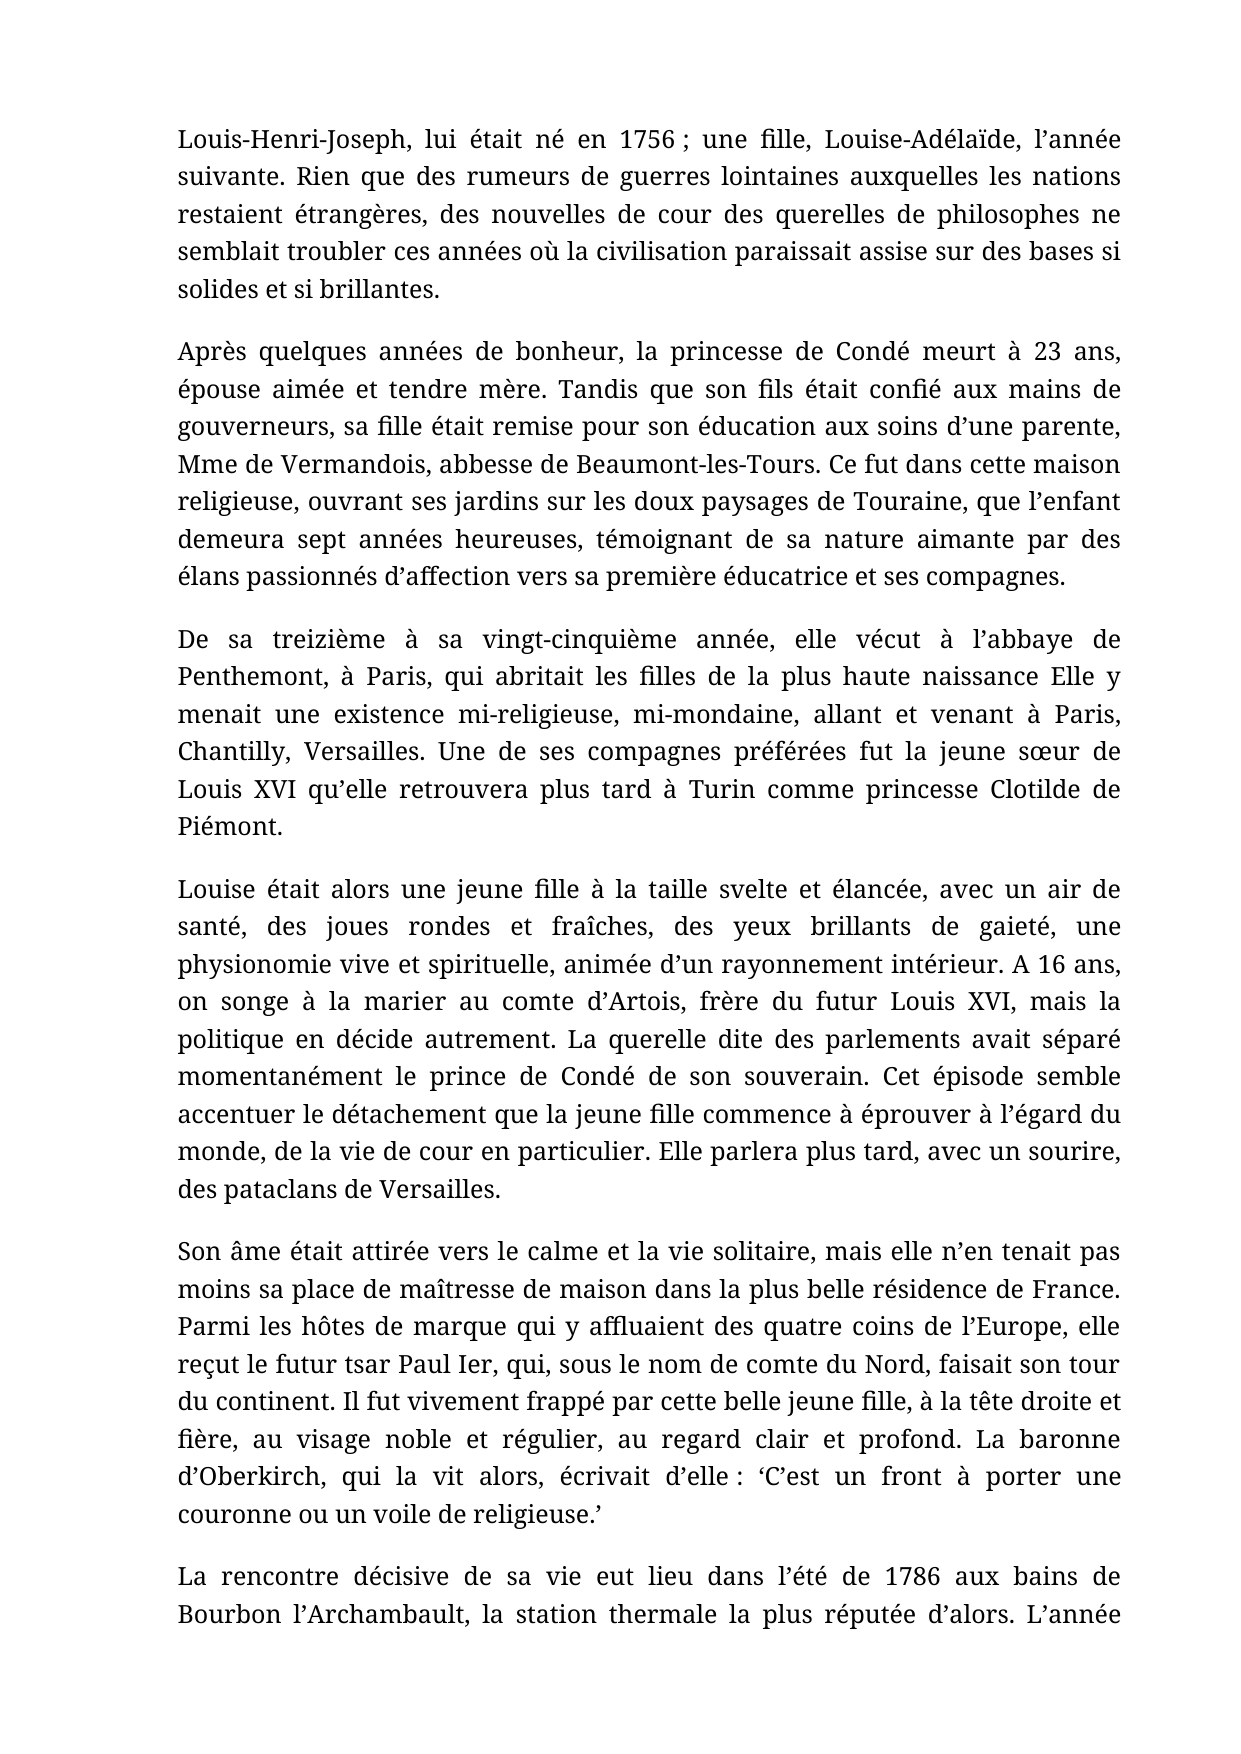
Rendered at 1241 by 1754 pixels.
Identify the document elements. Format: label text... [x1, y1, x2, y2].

text De sa treizième à sa vingt-cinquième année, elle vécut à l’abbaye de Penthemont, à Paris, qui abritait les filles de la plus haute naissance Elle y menait une existence mi-religieuse, mi-mondaine, allant et venant à Paris, Chantilly, Versailles. Une de ses compagnes préférées fut la jeune sœur de Louis XVI qu’elle retrouvera plus tard à Turin comme princesse Clotilde de Piémont. [177, 618, 1122, 843]
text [177, 1556, 1122, 1631]
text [177, 118, 1122, 306]
text Louise était alors une jeune fille à la taille svelte et élancée, avec un air de santé, des joues rondes et fraîches, des yeux brillants de gaieté, une physionomie vive et spirituelle, animée d’un rayonnement intérieur. A 16 ans, on songe à la marier au comte d’Artois, frère du futur Louis XVI, mais la politique en décide autrement. La querelle dite des parlements avait séparé momentanément le prince de Condé de son souverain. Cet épisode semble accentuer le détachement que la jeune fille commence à éprouver à l’égard du monde, de la vie de cour en particulier. Elle parlera plus tard, avec un sourire, des pataclans de Versailles. [177, 868, 1122, 1206]
text Son âme était attirée vers le calme et la vie solitaire, mais elle n’en tenait pas moins sa place de maîtresse de maison dans la plus belle résidence de France. Parmi les hôtes de marque qui y affluaient des quatre coins de l’Europe, elle reçut le futur tsar Paul Ier, qui, sous le nom de comte du Nord, faisait son tour du continent. Il fut vivement frappé par cette belle jeune fille, à la tête droite et fière, au visage noble et régulier, au regard clair et profond. La baronne d’Oberkirch, qui la vit alors, écrivait d’elle : ‘C’est un front à porter une couronne ou un voile de religieuse.’ [177, 1231, 1122, 1531]
text Après quelques années de bonheur, la princesse de Condé meurt à 23 ans, épouse aimée et tendre mère. Tandis que son fils était confié aux mains de gouverneurs, sa fille était remise pour son éducation aux soins d’une parente, Mme de Vermandois, abbesse de Beaumont-les-Tours. Ce fut dans cette maison religieuse, ouvrant ses jardins sur les doux paysages de Touraine, que l’enfant demeura sept années heureuses, témoignant de sa nature aimante par des élans passionnés d’affection vers sa première éducatrice et ses compagnes. [177, 331, 1122, 593]
